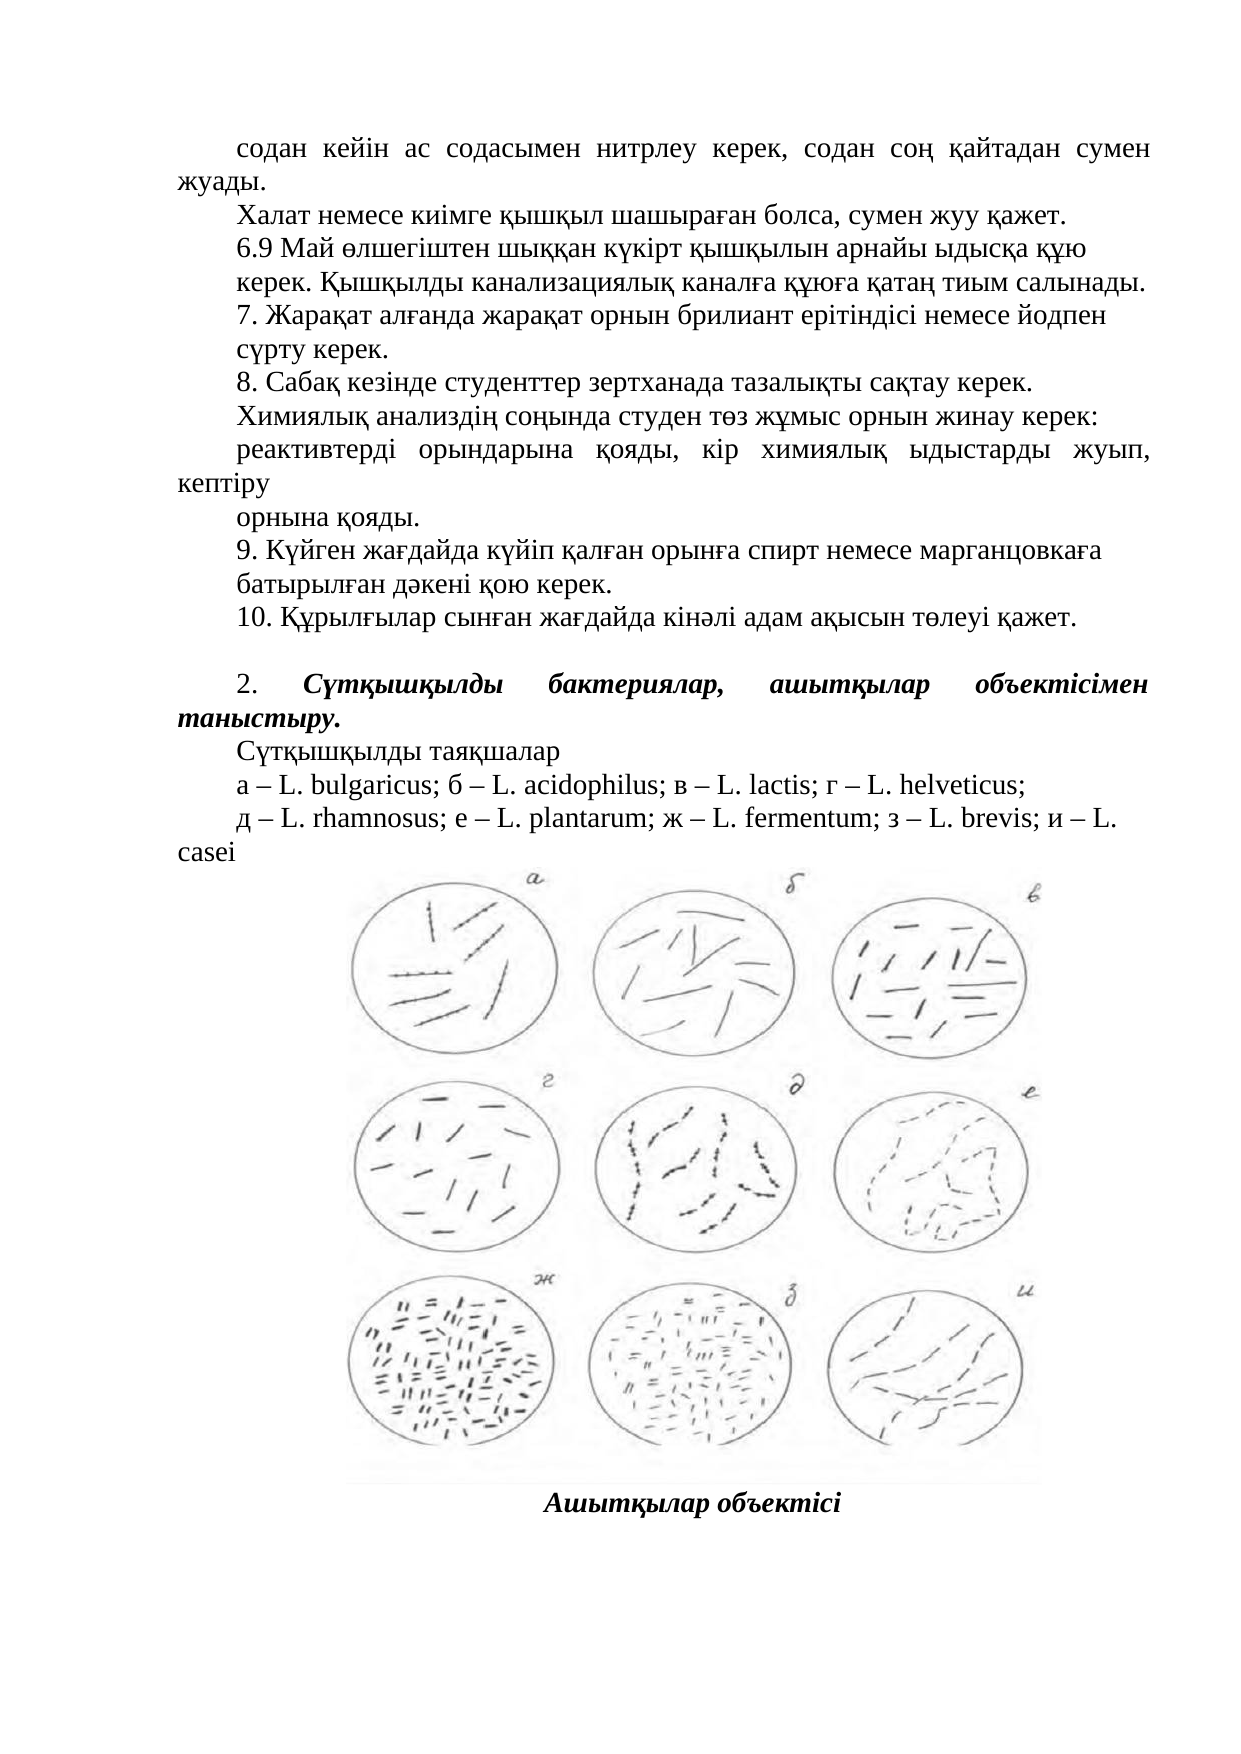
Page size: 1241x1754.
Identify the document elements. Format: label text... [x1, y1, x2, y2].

text Химиялық анализдің соңында студен төз жұмыс орнын жинау керек: [177, 398, 1152, 432]
text 9. Күйген жағдайда күйіп қалған орынға спирт немесе марганцовкаға [177, 532, 1152, 566]
text реактивтерді орындарына қояды, кір химиялық ыдыстарды жуып, кептіру [177, 432, 1152, 499]
text батырылған дәкені қою керек. [177, 566, 1152, 599]
text содан кейін ас содасымен нитрлеу керек, содан соң қайтадан сумен жуады. [177, 130, 1152, 197]
text Сүтқышқылды таяқшалар [177, 733, 1152, 767]
text 2. Сүтқышқылды бактериялар, ашытқылар объектісімен таныстыру. [177, 666, 1152, 733]
text 7. Жарақат алғанда жарақат орнын брилиант ерітіндісі немесе йодпен [177, 297, 1152, 331]
text а – L. bulgaricus; б – L. acidophilus; в – L. lactis; г – L. helveticus; [177, 767, 1152, 801]
text 6.9 Май өлшегіштен шыққан күкірт қышқылын арнайы ыдысқа құю [177, 230, 1152, 264]
text 10. Құрылғылар сынған жағдайда кінәлі адам ақысын төлеуі қажет. [177, 599, 1152, 633]
picture [346, 867, 1043, 1485]
text орнына қояды. [177, 499, 1152, 532]
text Ашытқылар объектісі [177, 1485, 1152, 1518]
text Халат немесе киімге қышқыл шашыраған болса, сумен жуу қажет. [177, 197, 1152, 230]
text керек. Қышқылды канализациялық каналға құюға қатаң тиым салынады. [177, 264, 1152, 297]
text сүрту керек. [177, 331, 1152, 364]
text д – L. rhamnosus; е – L. plantarum; ж – L. fermentum; з – L. brevis; и – L. саsei [177, 801, 1152, 868]
text 8. Сабақ кезінде студенттер зертханада тазалықты сақтау керек. [177, 364, 1152, 398]
